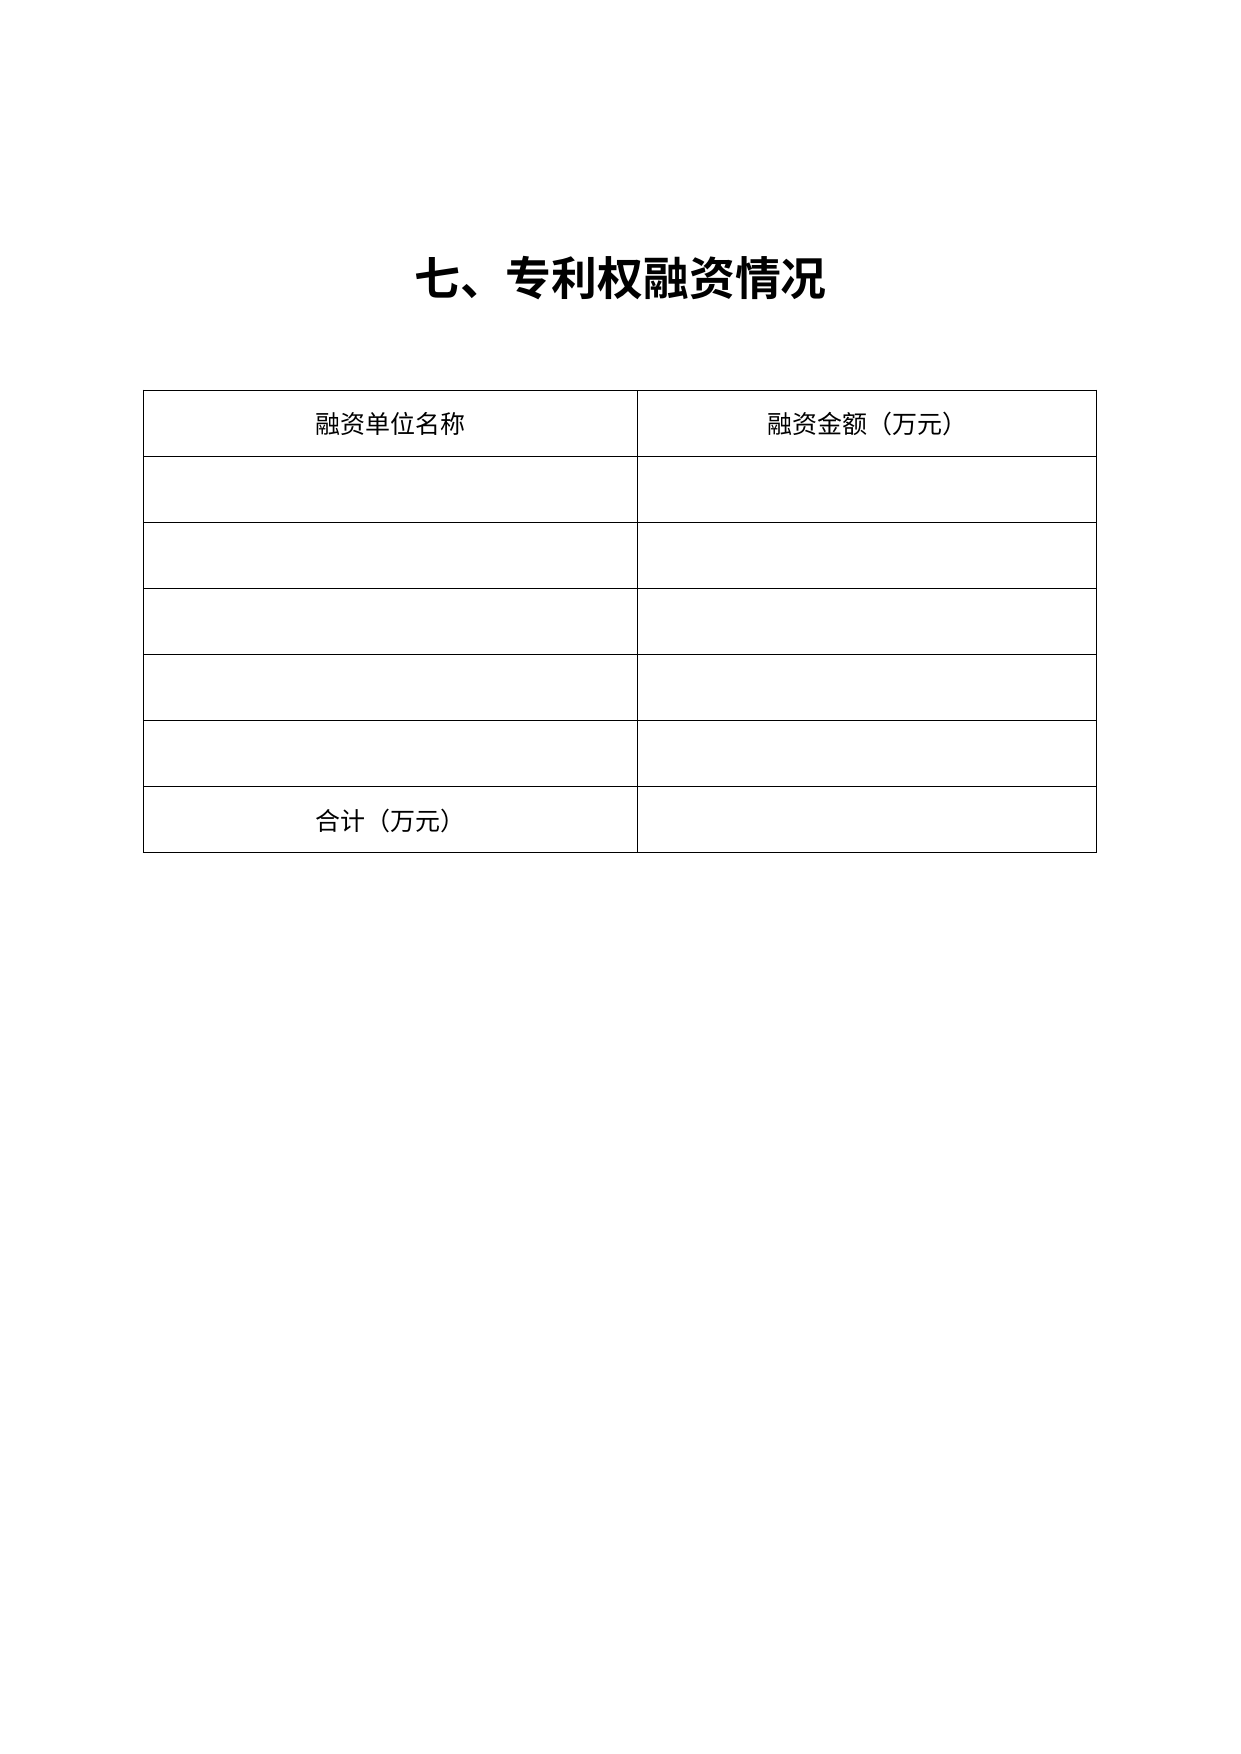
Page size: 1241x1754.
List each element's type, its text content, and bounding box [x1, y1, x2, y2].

text 七、专利权融资情况 [187, 227, 1053, 324]
table_header 融资金额（万元） [638, 391, 1096, 456]
table_cell [638, 523, 1096, 588]
table_cell [144, 721, 637, 786]
table_cell [638, 457, 1096, 522]
table_cell [144, 457, 637, 522]
table_cell [144, 523, 637, 588]
table_cell [638, 655, 1096, 720]
table_cell [638, 787, 1096, 852]
table_header 融资单位名称 [144, 391, 637, 456]
table_cell 合计（万元） [144, 787, 637, 852]
table_cell [144, 655, 637, 720]
table_cell [144, 589, 637, 654]
table_cell [638, 589, 1096, 654]
table_cell [638, 721, 1096, 786]
